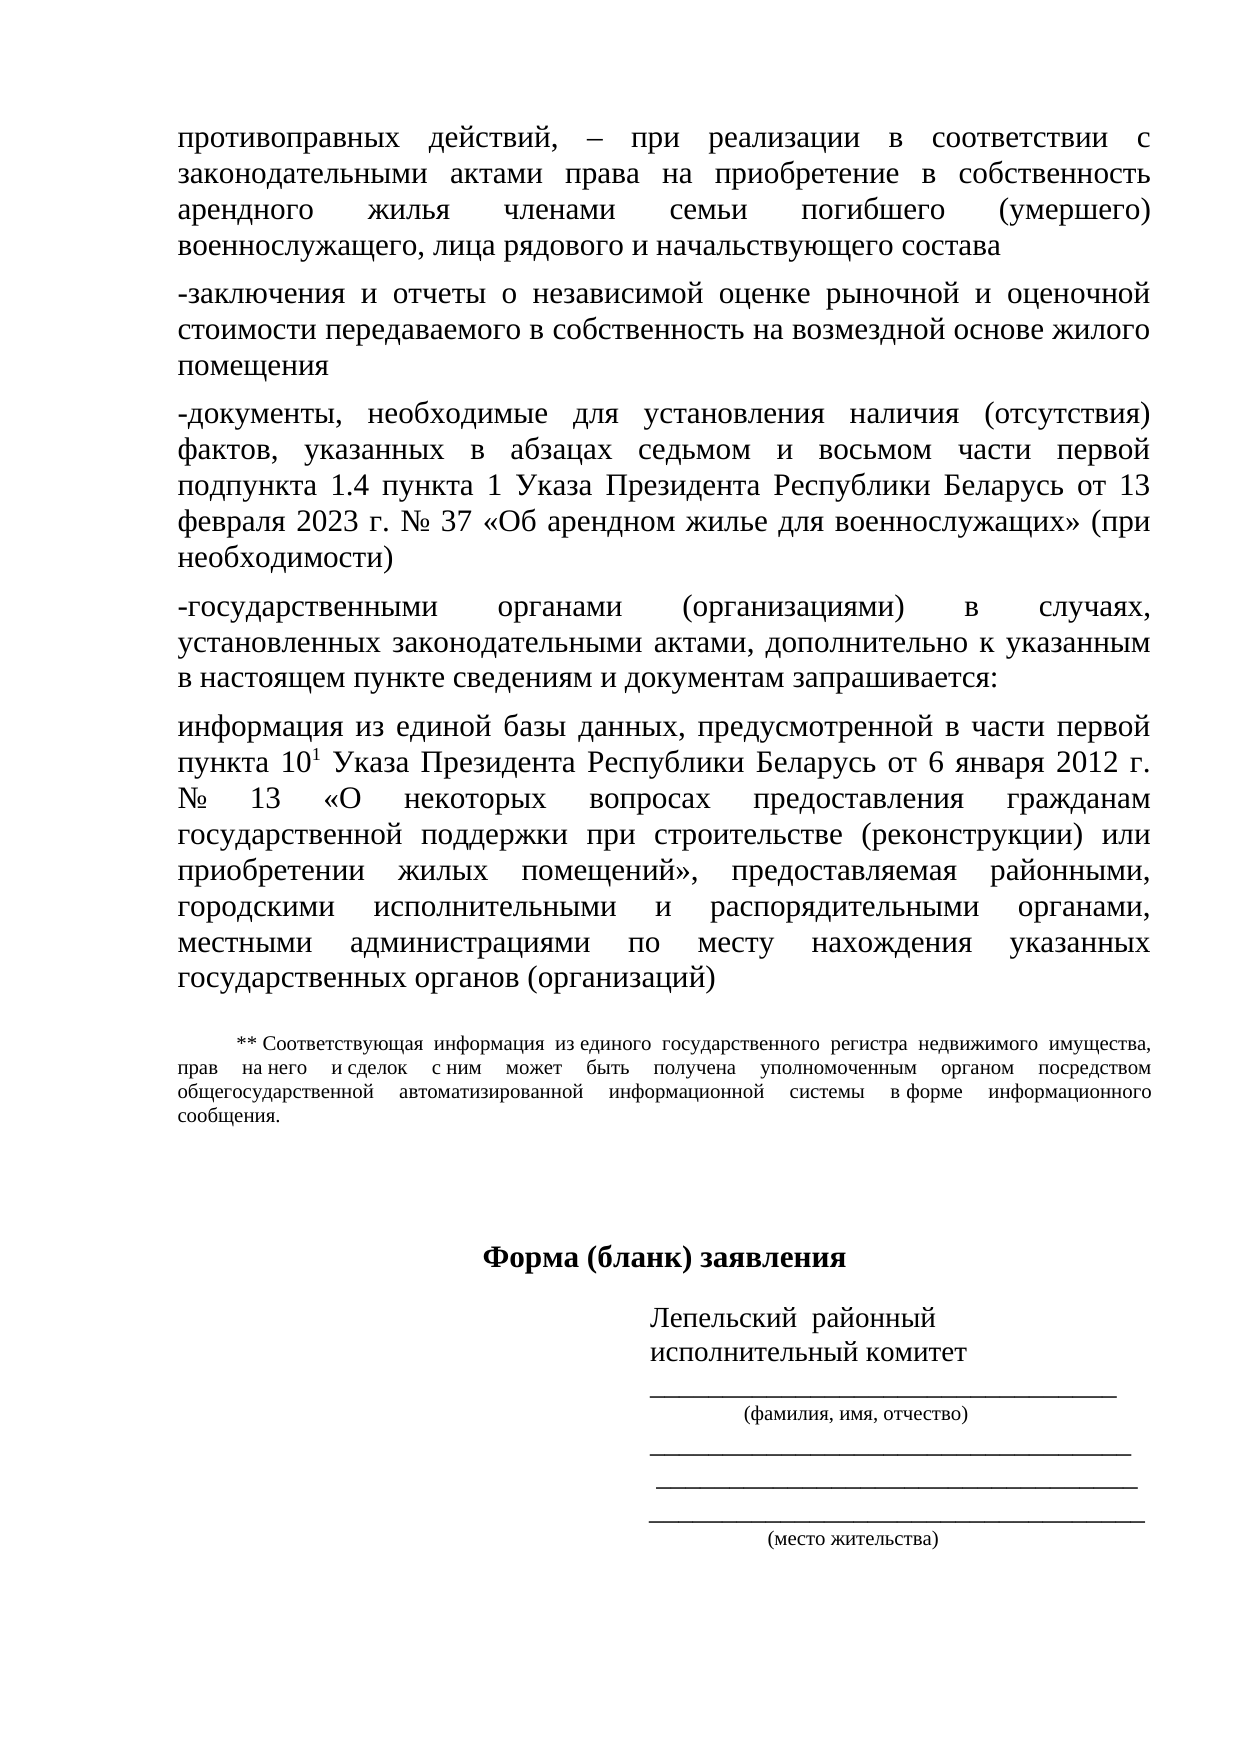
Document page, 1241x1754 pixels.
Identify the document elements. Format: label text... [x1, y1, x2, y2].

text _________________________________ [177, 1458, 1152, 1492]
text ** Соответствующая информация из единого государственного регистра недвижимого имущества, прав на него и сделок с ним может быть получена уполномоченным органом посредством общегосударственной автоматизированной информационной системы в форме информационного сообщения. [177, 1031, 1152, 1127]
text Форма (бланк) заявления [177, 1238, 1152, 1274]
text -государственными органами (организациями) в случаях, установленных законодательными актами, дополнительно к указанным в настоящем пункте сведениям и документам запрашивается: [177, 587, 1152, 695]
text __________________________________ [177, 1492, 1152, 1525]
text информация из единой базы данных, предусмотренной в части первой пункта 101 Указа Президента Республики Беларусь от 6 января 2012 г. № 13 «О некоторых вопросах предоставления гражданам государственной поддержки при строительстве (реконструкции) или приобретении жилых помещений», предоставляемая районными, городскими исполнительными и распорядительными органами, местными администрациями по месту нахождения указанных государственных органов (организаций) [177, 707, 1152, 995]
text ________________________________ [650, 1367, 1152, 1401]
text исполнительный комитет [650, 1334, 1152, 1367]
text -документы, необходимые для установления наличия (отсутствия) фактов, указанных в абзацах седьмом и восьмом части первой подпункта 1.4 пункта 1 Указа Президента Республики Беларусь от 13 февраля 2023 г. № 37 «Об арендном жилье для военнослужащих» (при необходимости) [177, 395, 1152, 574]
text (фамилия, имя, отчество) [650, 1401, 1152, 1425]
text (место жительства) [177, 1525, 1152, 1549]
text _________________________________ [650, 1425, 1152, 1458]
text -заключения и отчеты о независимой оценке рыночной и оценочной стоимости передаваемого в собственность на возмездной основе жилого помещения [177, 274, 1152, 382]
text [177, 118, 1152, 262]
text Лепельский районный [650, 1300, 1152, 1334]
